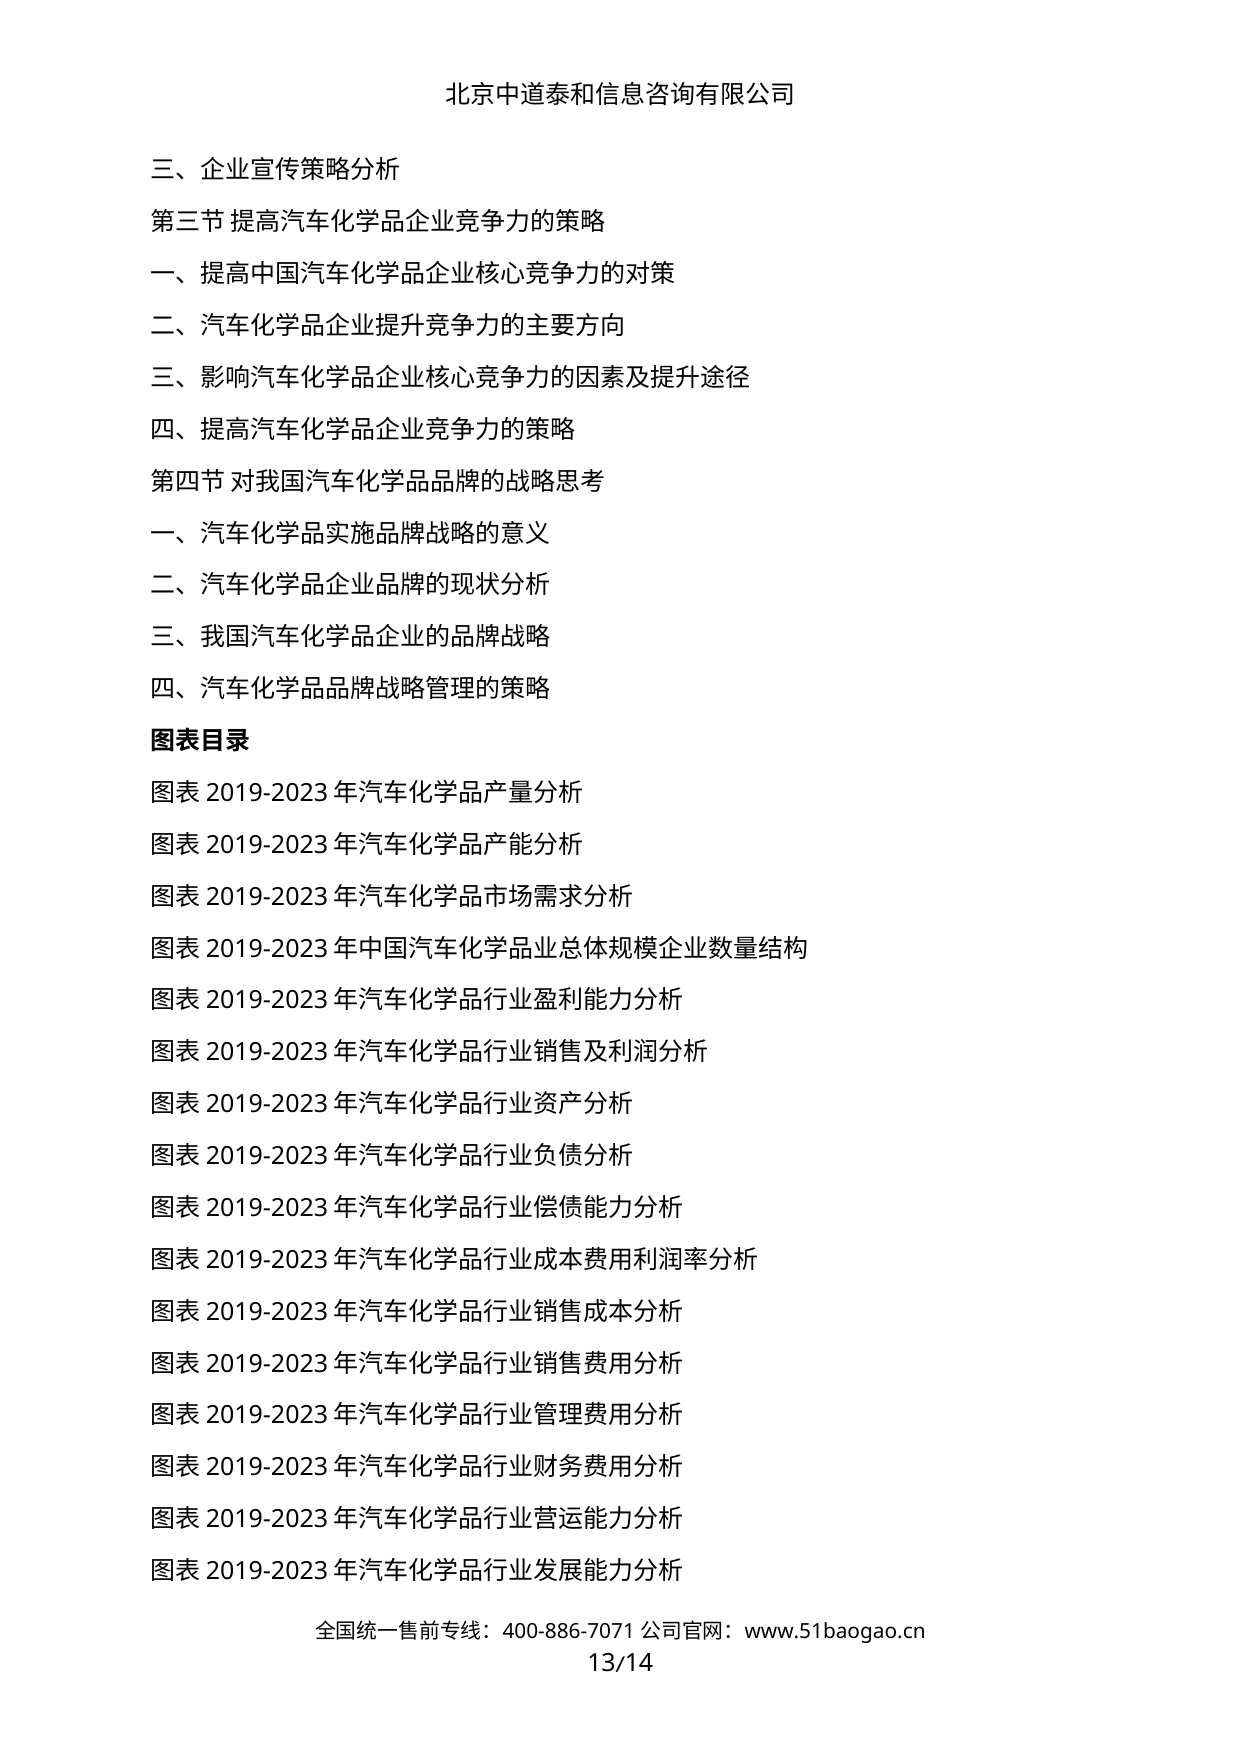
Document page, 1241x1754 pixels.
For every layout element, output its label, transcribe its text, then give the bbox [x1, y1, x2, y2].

text 图表 2019-2023年中国汽车化学品业总体规模企业数量结构 [150, 928, 1090, 964]
text 一、提高中国汽车化学品企业核心竞争力的对策 [150, 254, 1090, 290]
text 二、汽车化学品企业品牌的现状分析 [150, 565, 1090, 601]
text 三、企业宣传策略分析 [150, 150, 1090, 186]
text 图表 2019-2023年汽车化学品行业财务费用分析 [150, 1447, 1090, 1483]
text 图表 2019-2023年汽车化学品产量分析 [150, 772, 1090, 809]
text 四、汽车化学品品牌战略管理的策略 [150, 669, 1090, 705]
text 图表 2019-2023年汽车化学品行业资产分析 [150, 1084, 1090, 1120]
text 第四节 对我国汽车化学品品牌的战略思考 [150, 461, 1090, 497]
text 一、汽车化学品实施品牌战略的意义 [150, 513, 1090, 549]
text 图表 2019-2023年汽车化学品行业发展能力分析 [150, 1551, 1090, 1587]
text 三、我国汽车化学品企业的品牌战略 [150, 617, 1090, 653]
text 图表 2019-2023年汽车化学品市场需求分析 [150, 876, 1090, 912]
text 图表 2019-2023年汽车化学品行业成本费用利润率分析 [150, 1239, 1090, 1276]
text 图表 2019-2023年汽车化学品行业负债分析 [150, 1136, 1090, 1172]
text 图表 2019-2023年汽车化学品行业偿债能力分析 [150, 1187, 1090, 1224]
text 图表 2019-2023年汽车化学品行业销售费用分析 [150, 1343, 1090, 1379]
text 图表 2019-2023年汽车化学品行业盈利能力分析 [150, 980, 1090, 1016]
text 二、汽车化学品企业提升竞争力的主要方向 [150, 306, 1090, 342]
text 三、影响汽车化学品企业核心竞争力的因素及提升途径 [150, 357, 1090, 394]
text 四、提高汽车化学品企业竞争力的策略 [150, 409, 1090, 446]
text 图表目录 [150, 721, 1090, 757]
text 图表 2019-2023年汽车化学品行业营运能力分析 [150, 1499, 1090, 1535]
text 第三节 提高汽车化学品企业竞争力的策略 [150, 202, 1090, 238]
text 图表 2019-2023年汽车化学品行业销售成本分析 [150, 1291, 1090, 1327]
text 图表 2019-2023年汽车化学品产能分析 [150, 824, 1090, 861]
text 图表 2019-2023年汽车化学品行业管理费用分析 [150, 1395, 1090, 1431]
text 图表 2019-2023年汽车化学品行业销售及利润分析 [150, 1032, 1090, 1068]
